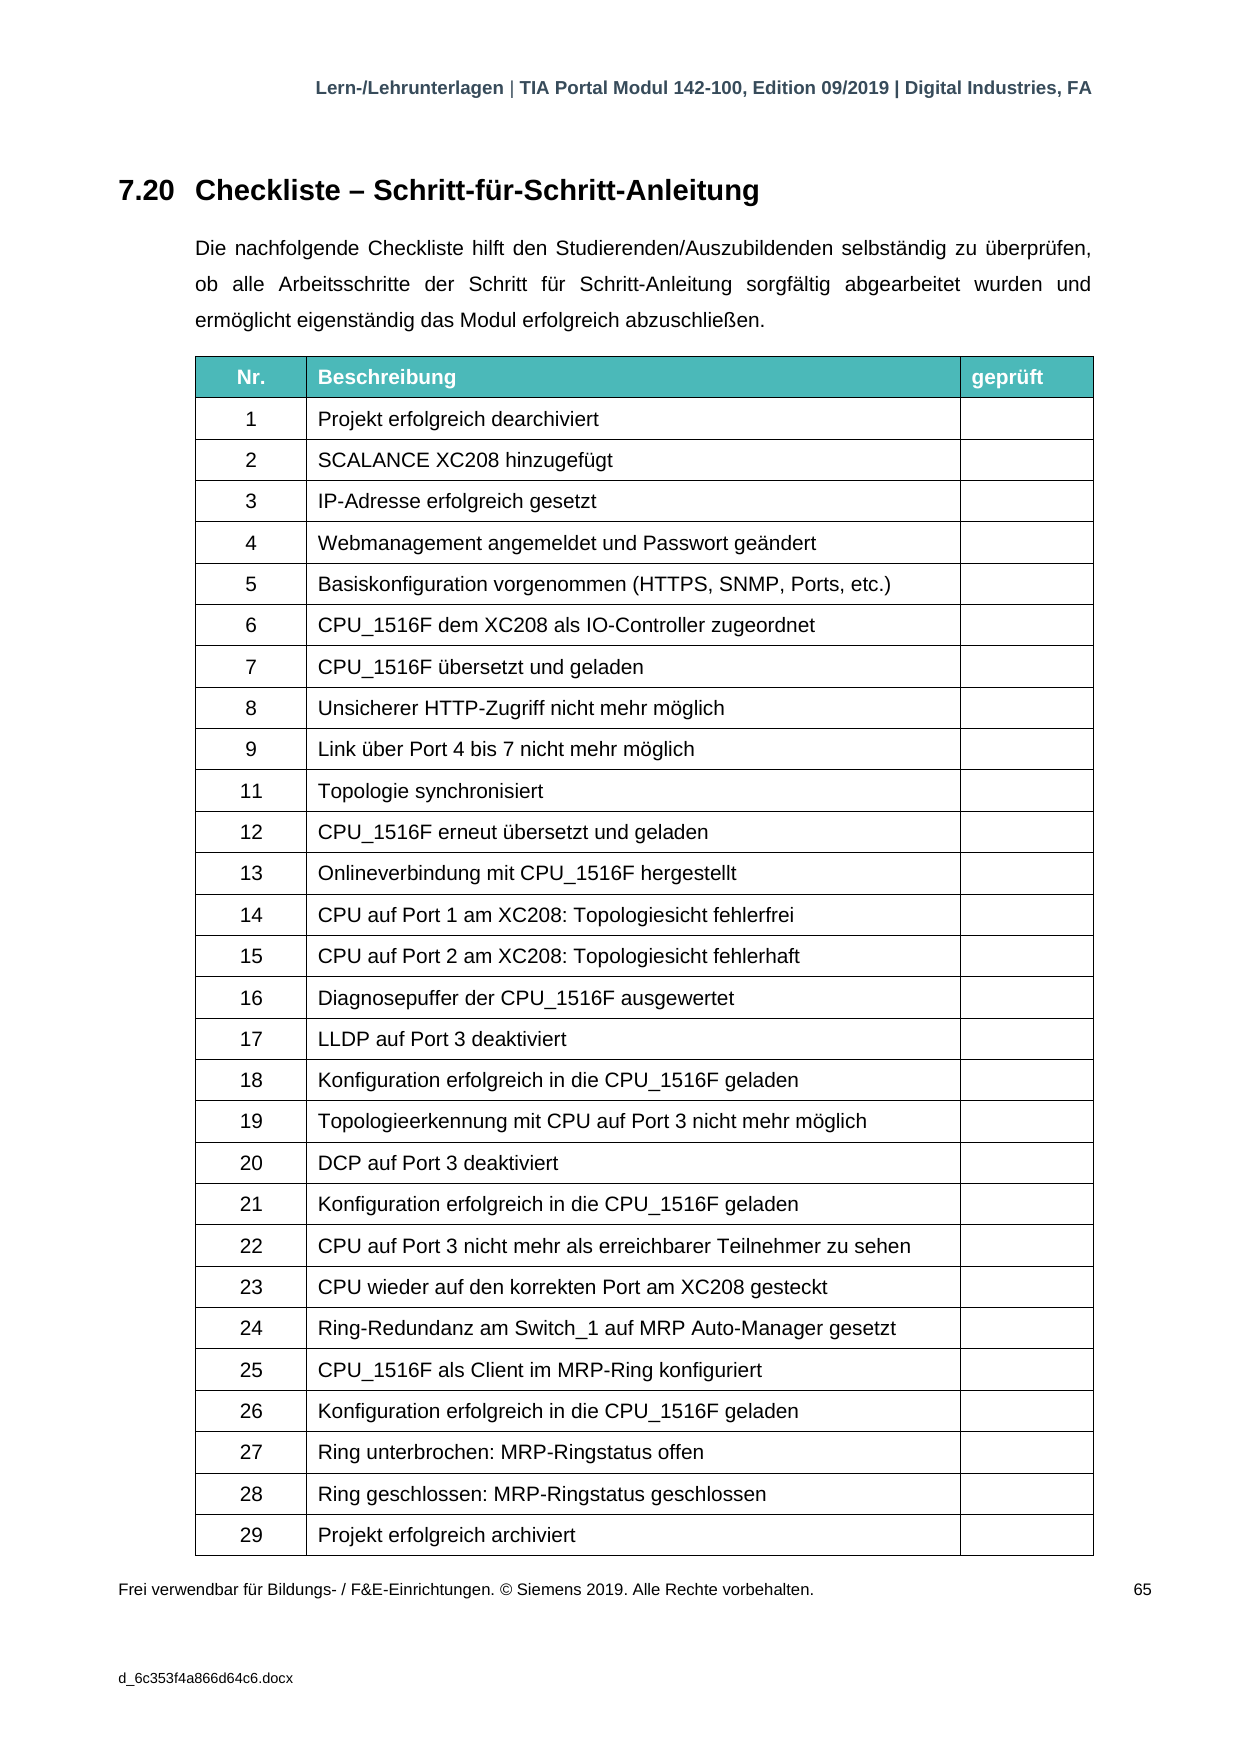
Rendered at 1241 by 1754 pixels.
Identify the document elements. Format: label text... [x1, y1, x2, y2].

table_cell LLDP auf Port 3 deaktiviert [307, 1019, 960, 1059]
table_cell [961, 1184, 1093, 1224]
table_cell [961, 481, 1093, 521]
table_cell 29 [196, 1515, 306, 1555]
table_cell [961, 936, 1093, 976]
table_cell [961, 564, 1093, 604]
table_header Nr. [196, 357, 306, 397]
table_cell [961, 1101, 1093, 1142]
table_cell [961, 440, 1093, 480]
table_cell [961, 1143, 1093, 1183]
table_cell CPU_1516F übersetzt und geladen [307, 646, 960, 687]
table_cell [961, 853, 1093, 893]
table_cell [961, 895, 1093, 935]
table_cell Unsicherer HTTP-Zugriff nicht mehr möglich [307, 688, 960, 728]
table_cell SCALANCE XC208 hinzugefügt [307, 440, 960, 480]
table_cell 16 [196, 977, 306, 1017]
table_cell 27 [196, 1432, 306, 1472]
table_cell 9 [196, 729, 306, 769]
table_cell [961, 1019, 1093, 1059]
table_cell 5 [196, 564, 306, 604]
table_cell [961, 729, 1093, 769]
table_cell [961, 1060, 1093, 1100]
table_cell 4 [196, 522, 306, 563]
table_cell Ring geschlossen: MRP-Ringstatus geschlossen [307, 1474, 960, 1514]
table_cell CPU_1516F dem XC208 als IO-Controller zugeordnet [307, 605, 960, 645]
table_cell CPU auf Port 3 nicht mehr als erreichbarer Teilnehmer zu sehen [307, 1225, 960, 1266]
table_cell [961, 1308, 1093, 1348]
table_cell 20 [196, 1143, 306, 1183]
table_cell CPU auf Port 1 am XC208: Topologiesicht fehlerfrei [307, 895, 960, 935]
table_cell CPU_1516F als Client im MRP-Ring konfiguriert [307, 1349, 960, 1390]
table_cell [961, 1432, 1093, 1472]
table_cell 21 [196, 1184, 306, 1224]
table_cell 1 [196, 398, 306, 438]
table_cell 6 [196, 605, 306, 645]
table_cell Konfiguration erfolgreich in die CPU_1516F geladen [307, 1391, 960, 1431]
table_cell [961, 646, 1093, 687]
table_cell [961, 1267, 1093, 1307]
table_cell CPU_1516F erneut übersetzt und geladen [307, 812, 960, 852]
table_cell Projekt erfolgreich archiviert [307, 1515, 960, 1555]
table_cell [961, 770, 1093, 811]
table_cell Konfiguration erfolgreich in die CPU_1516F geladen [307, 1184, 960, 1224]
table_cell 22 [196, 1225, 306, 1266]
table_cell Link über Port 4 bis 7 nicht mehr möglich [307, 729, 960, 769]
table_cell [961, 977, 1093, 1017]
table_cell CPU wieder auf den korrekten Port am XC208 gesteckt [307, 1267, 960, 1307]
table_cell [961, 812, 1093, 852]
table_cell 3 [196, 481, 306, 521]
table_cell Diagnosepuffer der CPU_1516F ausgewertet [307, 977, 960, 1017]
table_cell 2 [196, 440, 306, 480]
table_cell Basiskonfiguration vorgenommen (HTTPS, SNMP, Ports, etc.) [307, 564, 960, 604]
table_cell [961, 605, 1093, 645]
text Die nachfolgende Checkliste hilft den Studierenden/Auszubildenden selbständig zu überprüfen, ob alle Arbeitsschritte der Schritt für Schritt-Anleitung sorgfältig abgearbeitet wurden und ermöglicht eigenständig das Modul erfolgreich abzuschließen. [195, 236, 1092, 331]
table_cell [961, 398, 1093, 438]
table_header Beschreibung [307, 357, 960, 397]
table_cell 28 [196, 1474, 306, 1514]
table_cell [961, 522, 1093, 563]
table_cell Onlineverbindung mit CPU_1516F hergestellt [307, 853, 960, 893]
table_cell 8 [196, 688, 306, 728]
table_cell IP-Adresse erfolgreich gesetzt [307, 481, 960, 521]
table_cell [961, 1349, 1093, 1390]
table_cell Topologieerkennung mit CPU auf Port 3 nicht mehr möglich [307, 1101, 960, 1142]
table_cell Topologie synchronisiert [307, 770, 960, 811]
table_cell Konfiguration erfolgreich in die CPU_1516F geladen [307, 1060, 960, 1100]
table_cell 15 [196, 936, 306, 976]
table_cell 23 [196, 1267, 306, 1307]
table_cell 12 [196, 812, 306, 852]
table_cell [961, 1474, 1093, 1514]
table_cell [961, 1391, 1093, 1431]
table_cell Webmanagement angemeldet und Passwort geändert [307, 522, 960, 563]
table_cell Ring-Redundanz am Switch_1 auf MRP Auto-Manager gesetzt [307, 1308, 960, 1348]
table_cell 18 [196, 1060, 306, 1100]
table_cell 24 [196, 1308, 306, 1348]
table_cell 19 [196, 1101, 306, 1142]
table_cell Ring unterbrochen: MRP-Ringstatus offen [307, 1432, 960, 1472]
table_cell [961, 1515, 1093, 1555]
table_cell [961, 688, 1093, 728]
table_cell 13 [196, 853, 306, 893]
table_cell [961, 1225, 1093, 1266]
table_cell CPU auf Port 2 am XC208: Topologiesicht fehlerhaft [307, 936, 960, 976]
table_cell DCP auf Port 3 deaktiviert [307, 1143, 960, 1183]
table_cell 11 [196, 770, 306, 811]
subtitle Checkliste – Schritt-für-Schritt-Anleitung [118, 173, 1092, 206]
table_cell 14 [196, 895, 306, 935]
table_cell Projekt erfolgreich dearchiviert [307, 398, 960, 438]
table_cell 17 [196, 1019, 306, 1059]
table_cell 25 [196, 1349, 306, 1390]
table_header geprüft [961, 357, 1093, 397]
table_cell 26 [196, 1391, 306, 1431]
table_cell 7 [196, 646, 306, 687]
